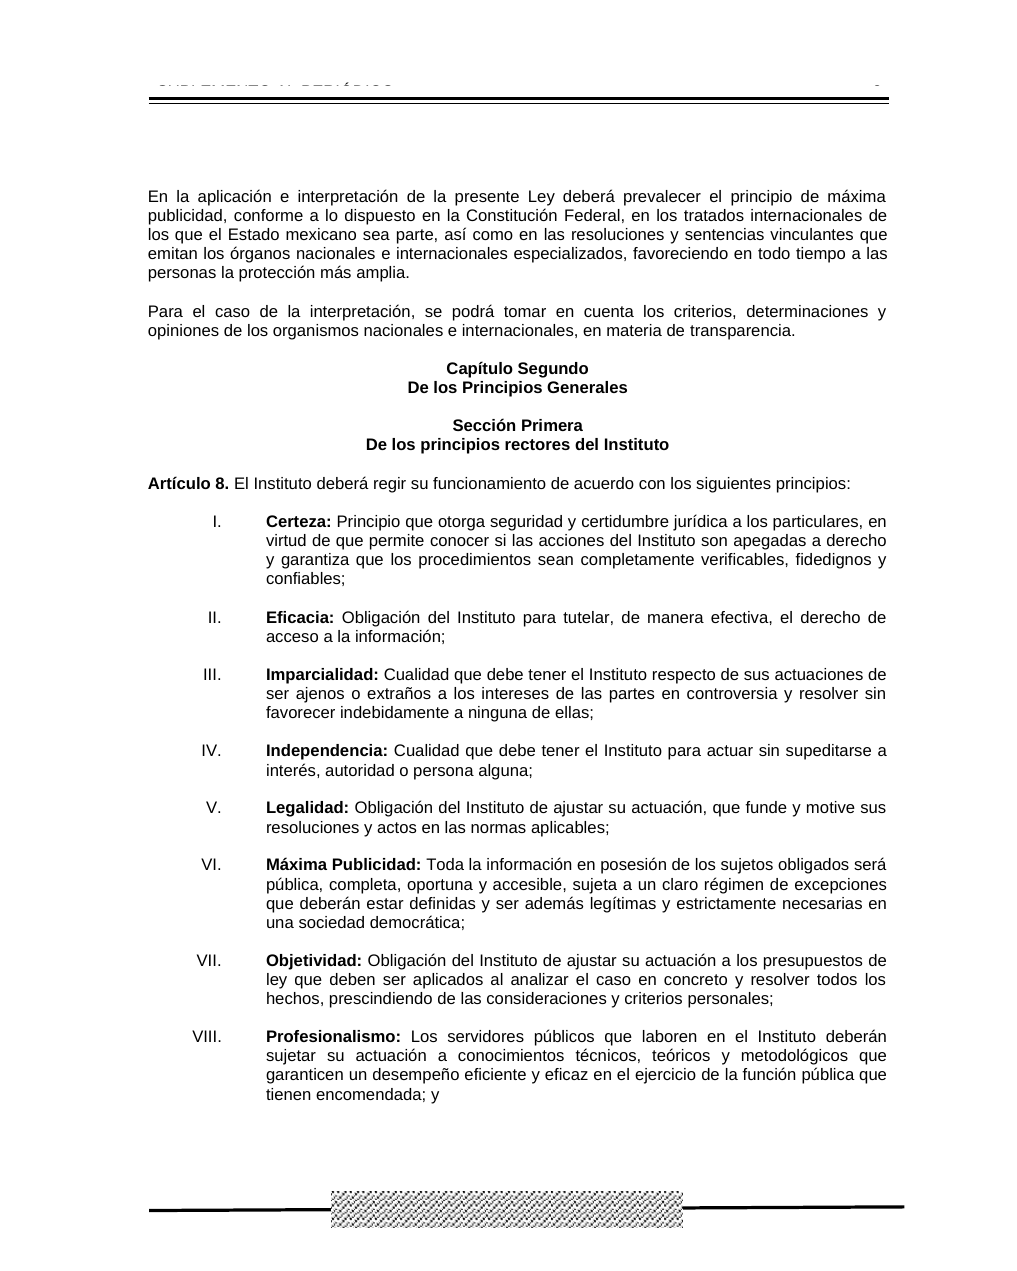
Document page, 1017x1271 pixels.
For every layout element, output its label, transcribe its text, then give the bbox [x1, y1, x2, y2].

list Objetividad: Obligación del Instituto de ajustar su actuación a los presupuestos de ley que deben ser aplicados al analizar el caso en concreto y resolver todos los hechos, prescindiendo de las consideraciones y criterios personales; [196, 951, 887, 1008]
subtitle Capítulo Segundo [165, 359, 870, 378]
text En la aplicación e interpretación de la presente Ley deberá prevalecer el principio de máxima publicidad, conforme a lo dispuesto en la Constitución Federal, en los tratados internacionales de los que el Estado mexicano sea parte, así como en las resoluciones y sentencias vinculantes que emitan los órganos nacionales e internacionales especializados, favoreciendo en todo tiempo a las personas la protección más amplia. [148, 187, 887, 282]
list Certeza: Principio que otorga seguridad y certidumbre jurídica a los particulares, en virtud de que permite conocer si las acciones del Instituto son apegadas a derecho y garantiza que los procedimientos sean completamente verificables, fidedignos y confiables; [212, 512, 887, 588]
picture [331, 1191, 683, 1228]
list Profesionalismo: Los servidores públicos que laboren en el Instituto deberán sujetar su actuación a conocimientos técnicos, teóricos y metodológicos que garanticen un desempeño eficiente y eficaz en el ejercicio de la función pública que tienen encomendada; y [192, 1027, 887, 1103]
text De los principios rectores del Instituto [165, 435, 870, 454]
text De los Principios Generales [165, 378, 870, 397]
list Máxima Publicidad: Toda la información en posesión de los sujetos obligados será pública, completa, oportuna y accesible, sujeta a un claro régimen de excepciones que deberán estar definidas y ser además legítimas y estrictamente necesarias en una sociedad democrática; [201, 855, 887, 932]
text Artículo 8. El Instituto deberá regir su funcionamiento de acuerdo con los siguientes principios: [148, 473, 919, 493]
list Imparcialidad: Cualidad que debe tener el Instituto respecto de sus actuaciones de ser ajenos o extraños a los intereses de las partes en controversia y resolver sin favorecer indebidamente a ninguna de ellas; [203, 665, 887, 722]
list Eficacia: Obligación del Instituto para tutelar, de manera efectiva, el derecho de acceso a la información; [208, 607, 887, 646]
list Independencia: Cualidad que debe tener el Instituto para actuar sin supeditarse a interés, autoridad o persona alguna; [201, 741, 887, 779]
text Sección Primera [165, 416, 870, 435]
list Legalidad: Obligación del Instituto de ajustar su actuación, que funde y motive sus resoluciones y actos en las normas aplicables; [206, 798, 887, 837]
text Para el caso de la interpretación, se podrá tomar en cuenta los criterios, determinaciones y opiniones de los organismos nacionales e internacionales, en materia de transparencia. [148, 301, 887, 340]
